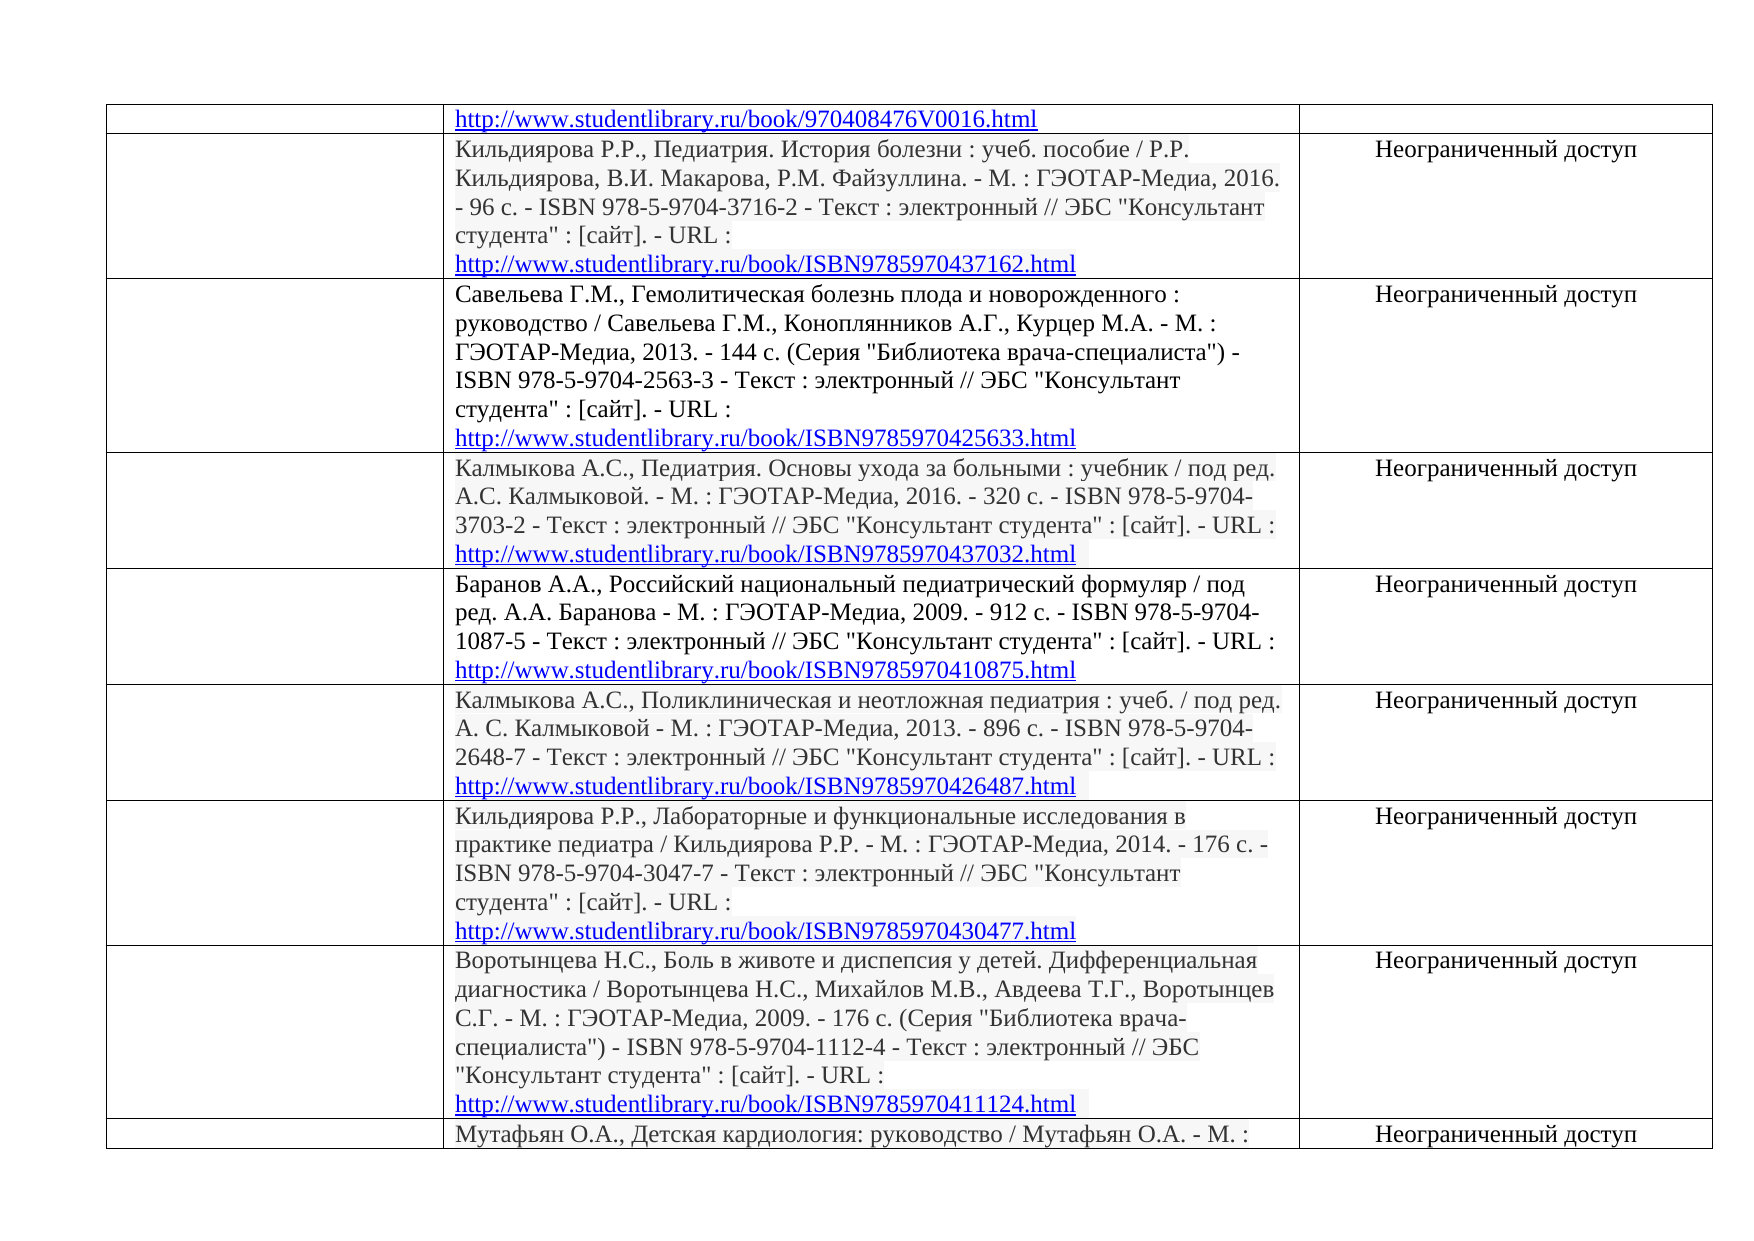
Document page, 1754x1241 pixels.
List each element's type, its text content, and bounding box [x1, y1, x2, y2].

table_cell Воротынцева Н.С., Боль в животе и диспепсия у детей. Дифференциальная диагностика / Воротынцева Н.С., Михайлов М.В., Авдеева Т.Г., Воротынцев С.Г. - М. : ГЭОТАР-Медиа, 2009. - 176 с. (Серия "Библиотека врача-специалиста") - ISBN 978-5-9704-1112-4 - Текст : электронный // ЭБС "Консультант студента" : [сайт]. - URL : http://www.studentlibrary.ru/book/ISBN9785970411124.html [884, 946, 1299, 1118]
table_cell [107, 279, 443, 452]
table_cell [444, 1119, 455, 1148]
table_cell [444, 105, 1299, 133]
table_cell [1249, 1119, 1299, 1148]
table_cell Калмыкова А.С., Поликлиническая и неотложная педиатрия : учеб. / под ред. А. С. Калмыковой - М. : ГЭОТАР-Медиа, 2013. - 896 с. - ISBN 978-5-9704-2648-7 - Текст : электронный // ЭБС "Консультант студента" : [сайт]. - URL : http://www.studentlibrary.ru/book/ISBN9785970426487.html [444, 685, 1299, 800]
table_cell Неограниченный доступ [1300, 685, 1712, 800]
table_cell [107, 685, 443, 800]
table_cell Баранов А.А., Российский национальный педиатрический формуляр / под ред. А.А. Баранова - М. : ГЭОТАР-Медиа, 2009. - 912 с. - ISBN 978-5-9704-1087-5 - Текст : электронный // ЭБС "Консультант студента" : [сайт]. - URL : http://www.studentlibrary.ru/book/ISBN9785970410875.html [444, 569, 1299, 684]
table_cell [107, 946, 443, 1118]
table_cell [107, 801, 443, 944]
table_cell [107, 105, 443, 133]
table_cell Неограниченный доступ [1300, 569, 1712, 684]
table_cell Кильдиярова Р.Р., Педиатрия. История болезни : учеб. пособие / Р.Р. Кильдиярова, В.И. Макарова, Р.М. Файзуллина. - М. : ГЭОТАР-Медиа, 2016. - 96 с. - ISBN 978-5-9704-3716-2 - Текст : электронный // ЭБС "Консультант студента" : [сайт]. - URL : http://www.studentlibrary.ru/book/ISBN9785970437162.html [732, 134, 1299, 278]
table_cell Неограниченный доступ [1300, 279, 1712, 452]
table_cell Неограниченный доступ [1300, 134, 1712, 278]
table_cell [107, 1119, 443, 1148]
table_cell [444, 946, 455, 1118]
table_cell Савельева Г.М., Гемолитическая болезнь плода и новорожденного : руководство / Савельева Г.М., Коноплянников А.Г., Курцер М.А. - М. : ГЭОТАР-Медиа, 2013. - 144 с. (Серия "Библиотека врача-специалиста") - ISBN 978-5-9704-2563-3 - Текст : электронный // ЭБС "Консультант студента" : [сайт]. - URL : http://www.studentlibrary.ru/book/ISBN9785970425633.html [444, 279, 1299, 452]
table_cell Кильдиярова Р.Р., Лабораторные и функциональные исследования в практике педиатра / Кильдиярова Р.Р. - М. : ГЭОТАР-Медиа, 2014. - 176 с. - ISBN 978-5-9704-3047-7 - Текст : электронный // ЭБС "Консультант студента" : [сайт]. - URL : http://www.studentlibrary.ru/book/ISBN9785970430477.html [444, 801, 1299, 944]
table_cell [1300, 1119, 1712, 1148]
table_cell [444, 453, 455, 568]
table_cell Неограниченный доступ [1300, 453, 1712, 568]
table_cell Калмыкова А.С., Педиатрия. Основы ухода за больными : учебник / под ред. А.С. Калмыковой. - М. : ГЭОТАР-Медиа, 2016. - 320 с. - ISBN 978-5-9704-3703-2 - Текст : электронный // ЭБС "Консультант студента" : [сайт]. - URL : http://www.studentlibrary.ru/book/ISBN9785970437032.html [1089, 453, 1299, 568]
table_cell Неограниченный доступ [1300, 946, 1712, 1118]
table_cell Неограниченный доступ [1300, 801, 1712, 944]
table_cell [107, 569, 443, 684]
table_cell [107, 134, 443, 278]
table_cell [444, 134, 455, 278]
table_cell [107, 453, 443, 568]
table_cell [1300, 105, 1712, 133]
